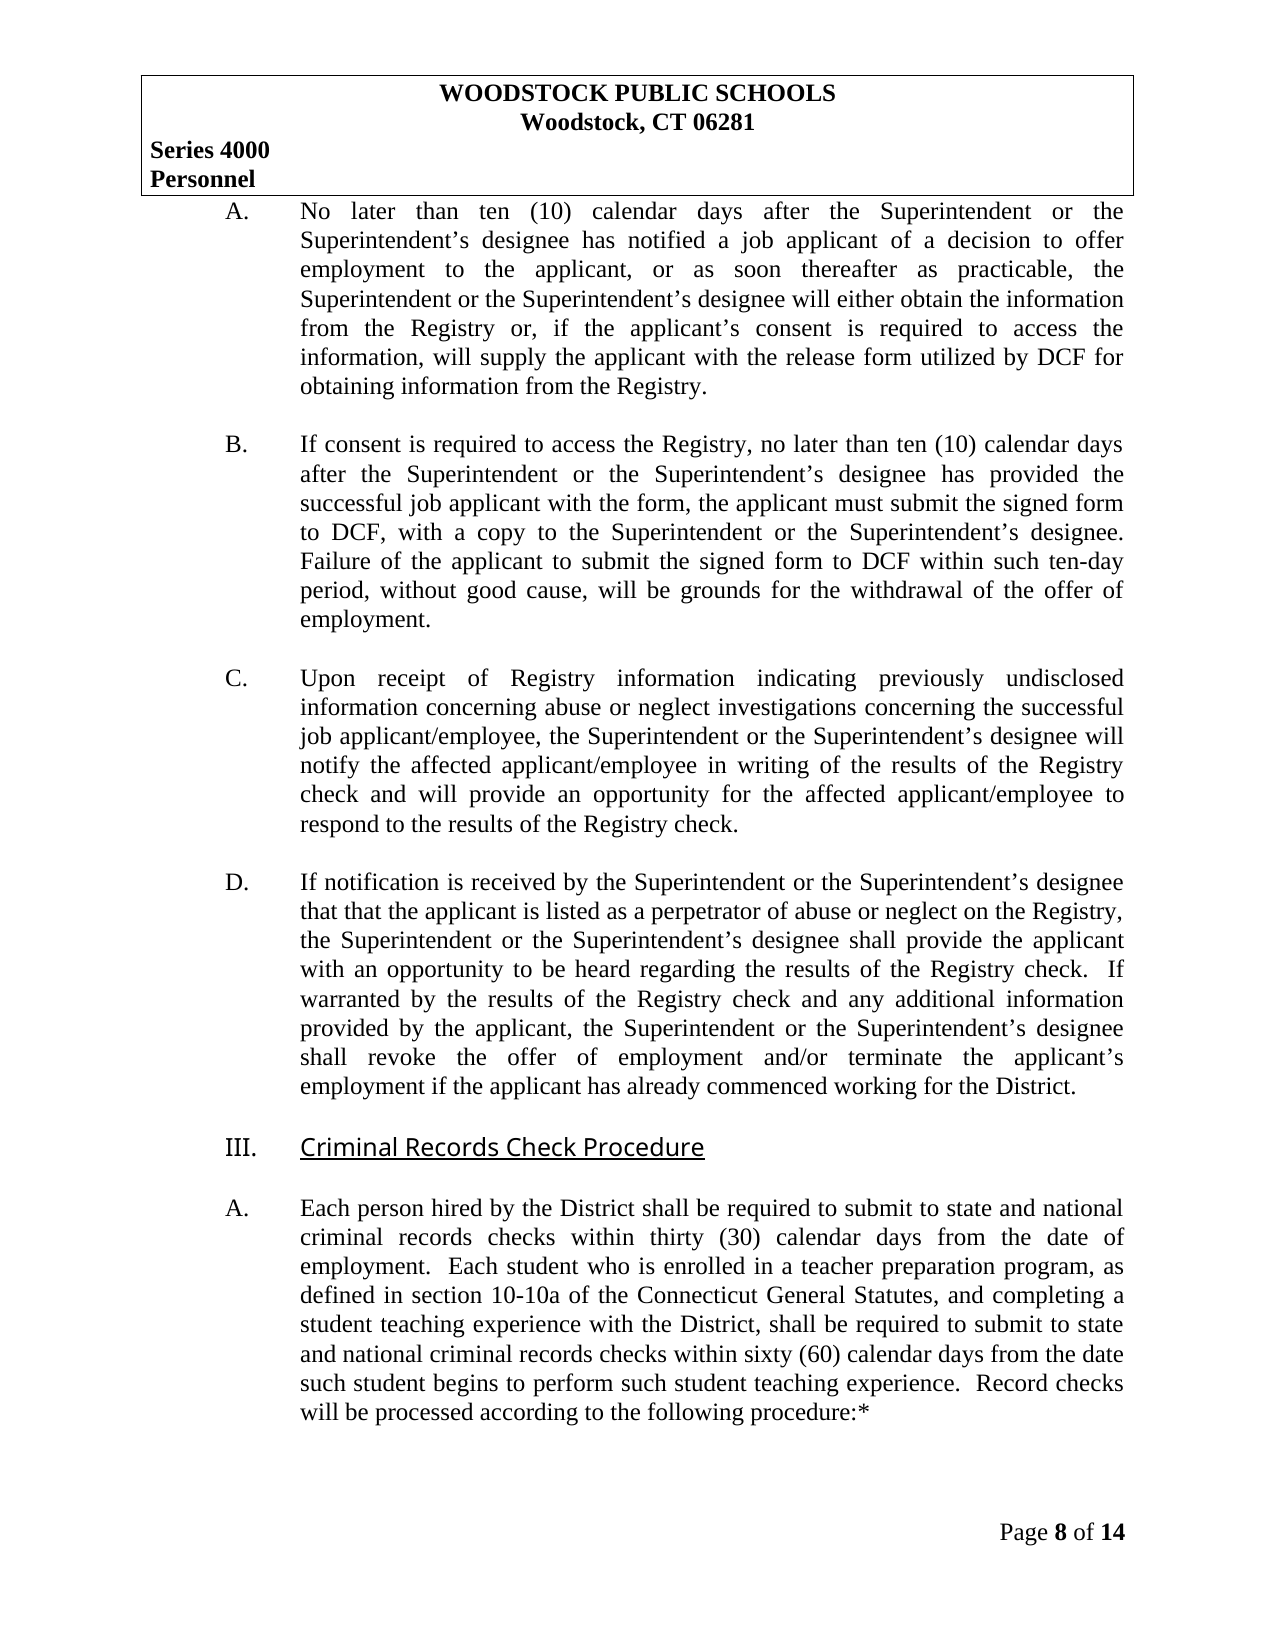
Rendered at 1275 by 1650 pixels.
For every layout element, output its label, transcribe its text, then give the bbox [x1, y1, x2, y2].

text D. If notification is received by the Superintendent or the Superintendent’s designee that that the applicant is listed as a perpetrator of abuse or neglect on the Registry, the Superintendent or the Superintendent’s designee shall provide the applicant with an opportunity to be heard regarding the results of the Registry check. If warranted by the results of the Registry check and any additional information provided by the applicant, the Superintendent or the Superintendent’s designee shall revoke the offer of employment and/or terminate the applicant’s employment if the applicant has already commenced working for the District. [225, 867, 1125, 1100]
text A. Each person hired by the District shall be required to submit to state and national criminal records checks within thirty (30) calendar days from the date of employment. Each student who is enrolled in a teacher preparation program, as defined in section 10-10a of the Connecticut General Statutes, and completing a student teaching experience with the District, shall be required to submit to state and national criminal records checks within sixty (60) calendar days from the date such student begins to perform such student teaching experience. Record checks will be processed according to the following procedure:* [225, 1193, 1125, 1426]
subtitle III. Criminal Records Check Procedure [225, 1129, 1125, 1164]
text C. Upon receipt of Registry information indicating previously undisclosed information concerning abuse or neglect investigations concerning the successful job applicant/employee, the Superintendent or the Superintendent’s designee will notify the affected applicant/employee in writing of the results of the Registry check and will provide an opportunity for the affected applicant/employee to respond to the results of the Registry check. [225, 663, 1125, 838]
text B. If consent is required to access the Registry, no later than ten (10) calendar days after the Superintendent or the Superintendent’s designee has provided the successful job applicant with the form, the applicant must submit the signed form to DCF, with a copy to the Superintendent or the Superintendent’s designee. Failure of the applicant to submit the signed form to DCF within such ten-day period, without good cause, will be grounds for the withdrawal of the offer of employment. [225, 429, 1125, 634]
text A. No later than ten (10) calendar days after the Superintendent or the Superintendent’s designee has notified a job applicant of a decision to offer employment to the applicant, or as soon thereafter as practicable, the Superintendent or the Superintendent’s designee will either obtain the information from the Registry or, if the applicant’s consent is required to access the information, will supply the applicant with the release form utilized by DCF for obtaining information from the Registry. [225, 196, 1125, 400]
